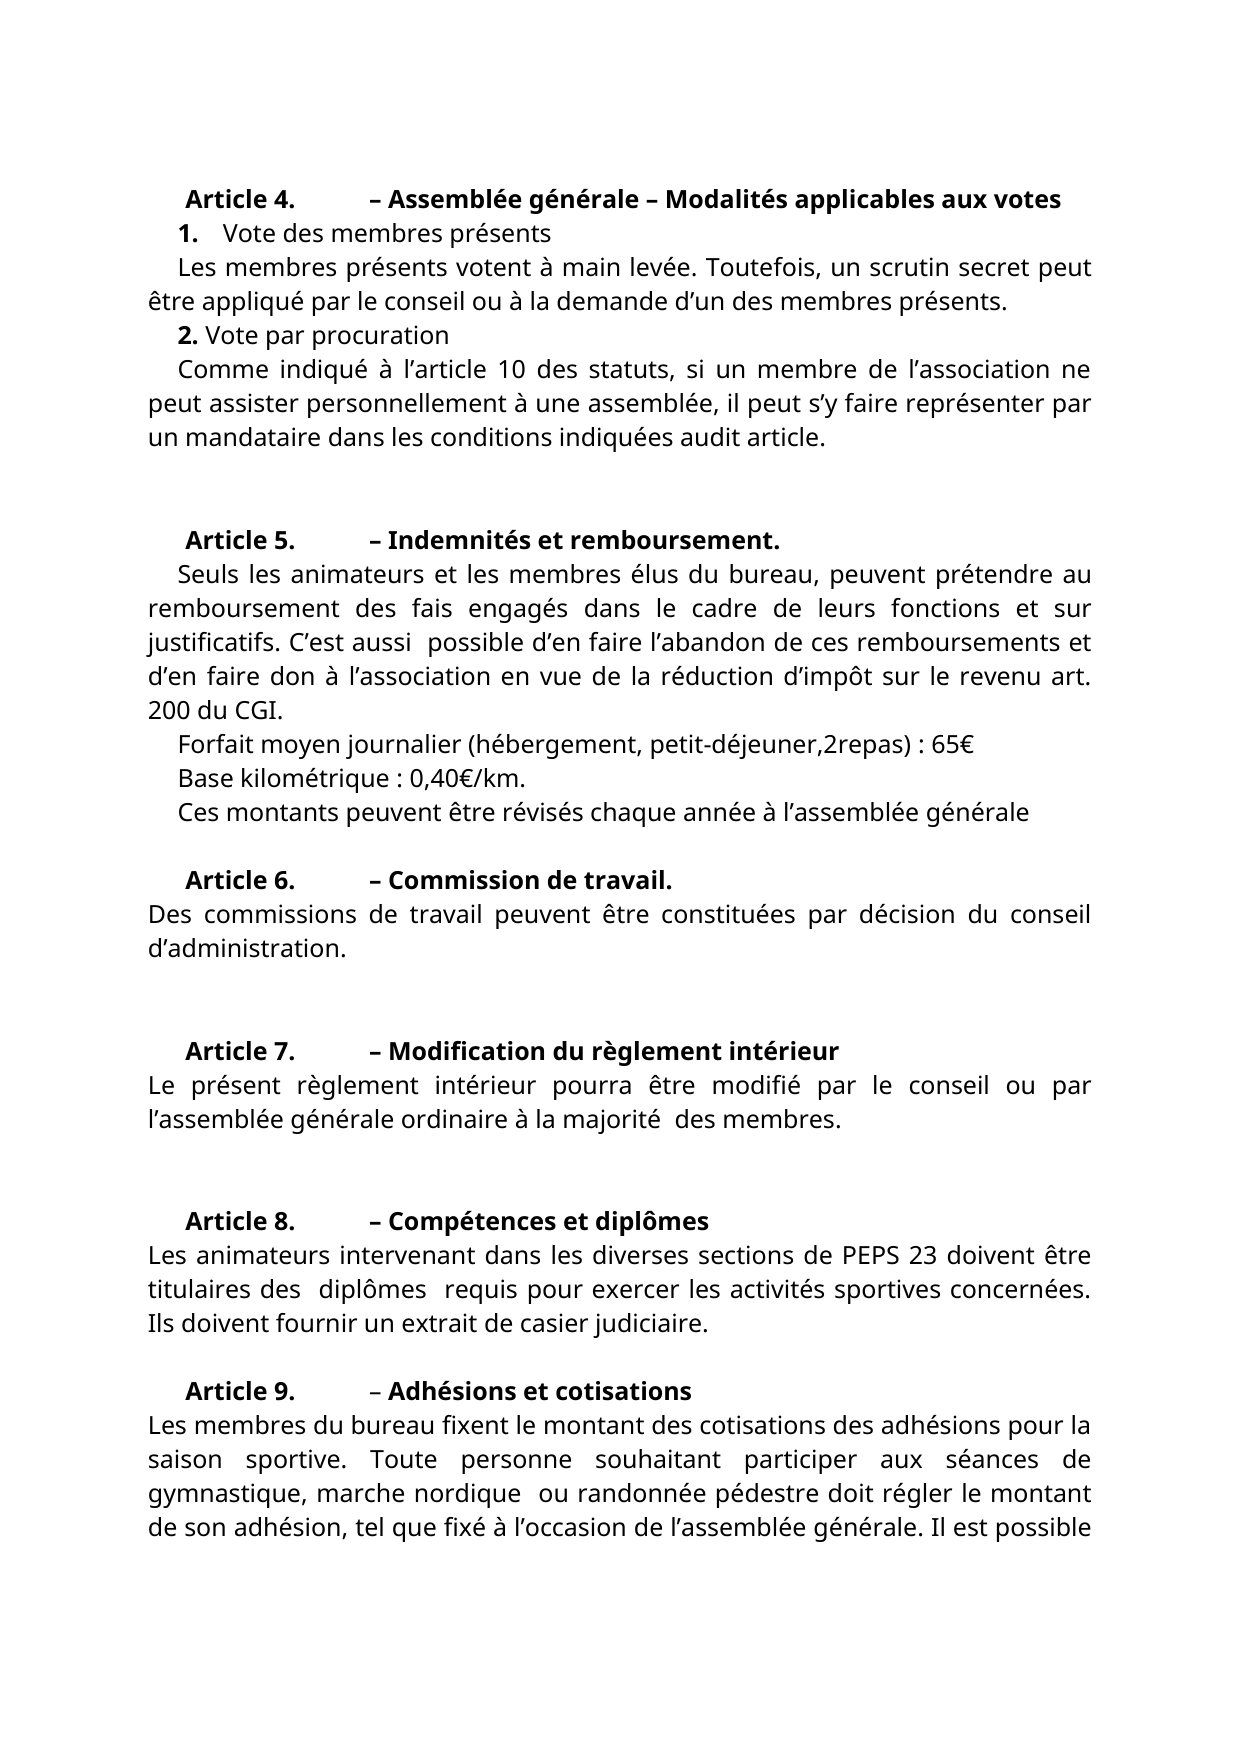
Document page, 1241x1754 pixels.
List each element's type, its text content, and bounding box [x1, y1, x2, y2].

text Ces montants peuvent être révisés chaque année à l’assemblée générale [148, 795, 1093, 829]
list – Assemblée générale – Modalités applicables aux votes [185, 182, 1093, 216]
text Forfait moyen journalier (hébergement, petit-déjeuner,2repas) : 65€ [148, 727, 1093, 761]
text Base kilométrique : 0,40€/km. [148, 761, 1093, 795]
list – Compétences et diplômes [185, 1203, 1093, 1238]
text Les membres présents votent à main levée. Toutefois, un scrutin secret peut être appliqué par le conseil ou à la demande d’un des membres présents. [148, 250, 1093, 318]
text Des commissions de travail peuvent être constituées par décision du conseil d’administration. [148, 897, 1093, 965]
list – Adhésions et cotisations [185, 1374, 1093, 1408]
text 2. Vote par procuration [148, 318, 1093, 352]
list Vote des membres présents [148, 216, 1093, 250]
list – Modification du règlement intérieur [185, 1033, 1093, 1067]
text Comme indiqué à l’article 10 des statuts, si un membre de l’association ne peut assister personnellement à une assemblée, il peut s’y faire représenter par un mandataire dans les conditions indiquées audit article. [148, 352, 1093, 454]
text Les animateurs intervenant dans les diverses sections de PEPS 23 doivent être titulaires des diplômes requis pour exercer les activités sportives concernées. Ils doivent fournir un extrait de casier judiciaire. [148, 1238, 1093, 1340]
list – Commission de travail. [185, 863, 1093, 897]
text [148, 1408, 1093, 1544]
text Le présent règlement intérieur pourra être modifié par le conseil ou par l’assemblée générale ordinaire à la majorité des membres. [148, 1067, 1093, 1135]
list – Indemnités et remboursement. [185, 522, 1093, 556]
text Seuls les animateurs et les membres élus du bureau, peuvent prétendre au remboursement des fais engagés dans le cadre de leurs fonctions et sur justificatifs. C’est aussi possible d’en faire l’abandon de ces remboursements et d’en faire don à l’association en vue de la réduction d’impôt sur le revenu art. du CGI. [148, 556, 1093, 727]
